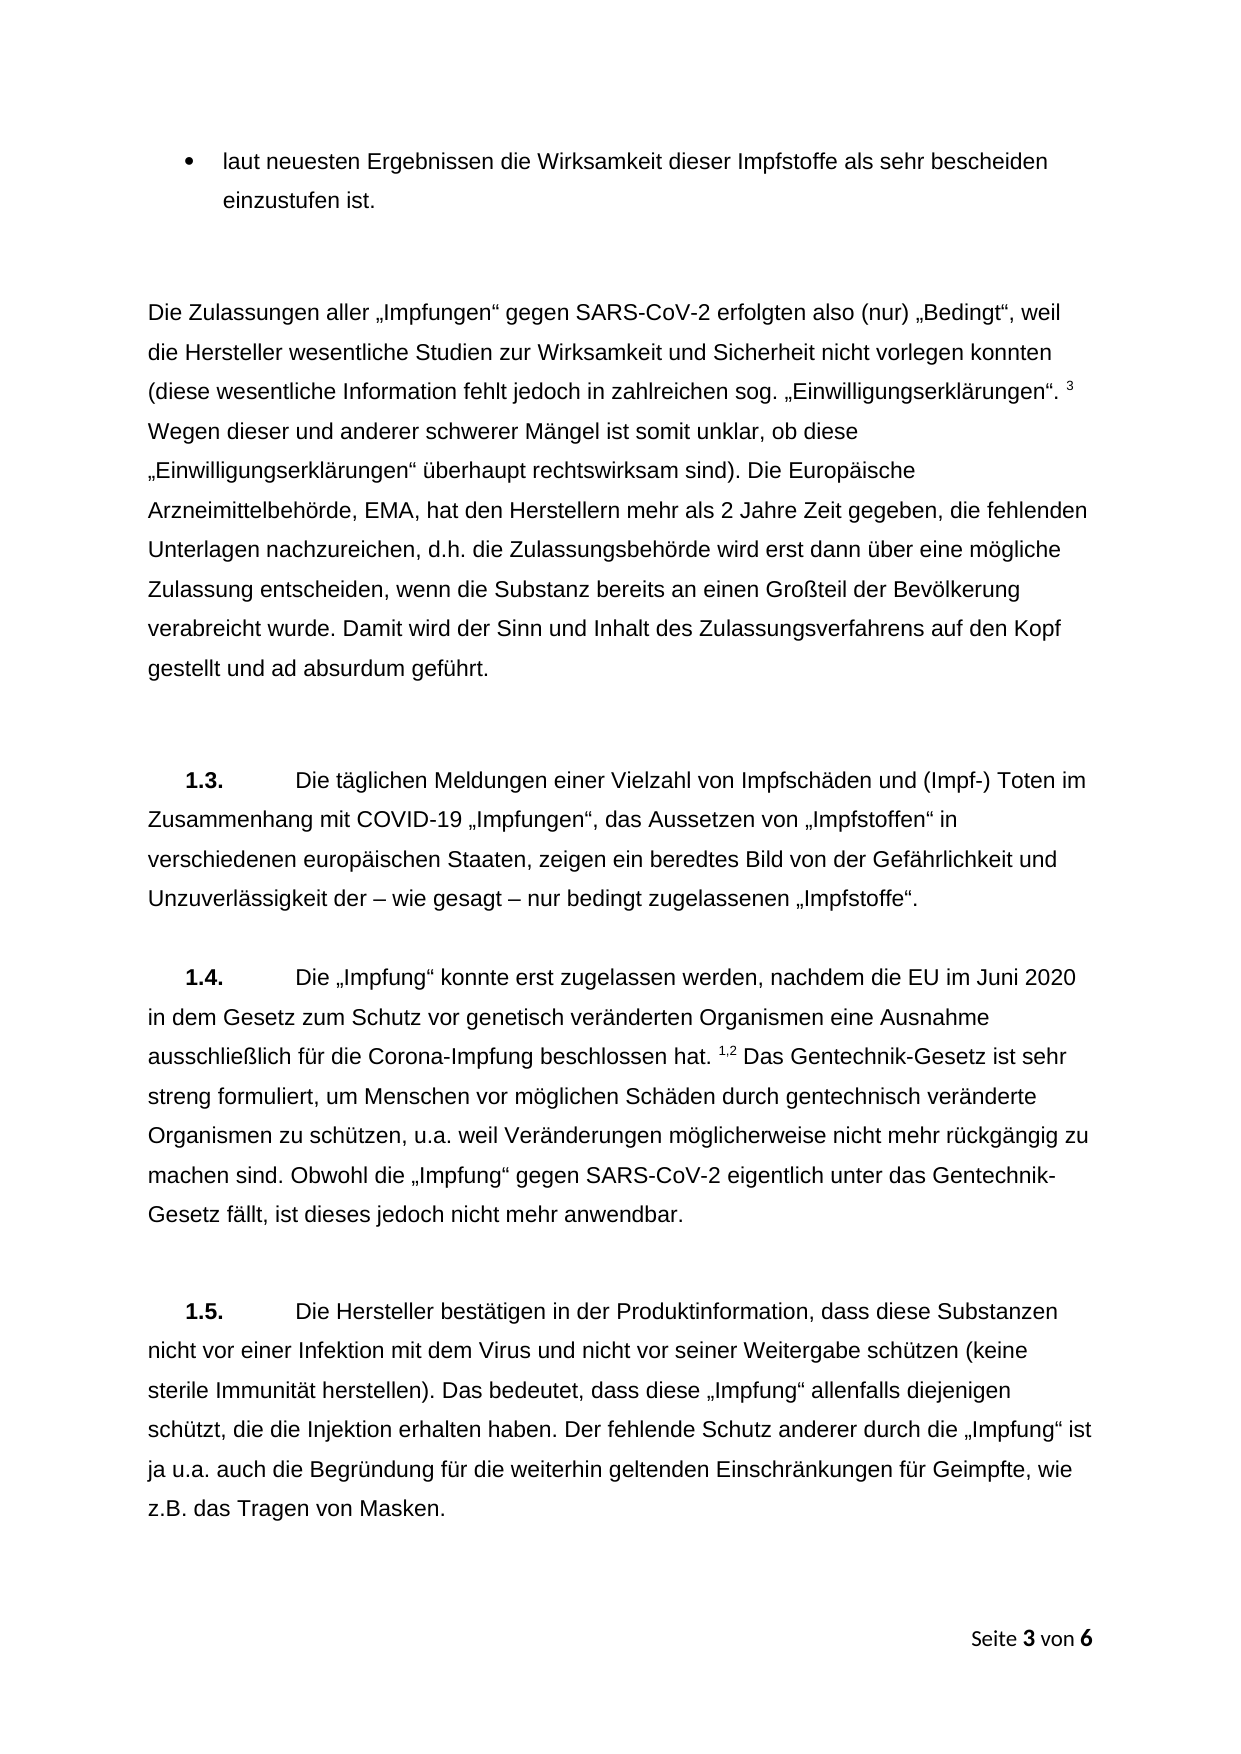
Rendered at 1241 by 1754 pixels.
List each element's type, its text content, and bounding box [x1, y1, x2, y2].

list Die Hersteller bestätigen in der Produktinformation, dass diese Substanzen nicht vor einer Infektion mit dem Virus und nicht vor seiner Weitergabe schützen (keine sterile Immunität herstellen). Das bedeutet, dass diese „Impfung“ allenfalls diejenigen schützt, die die Injektion erhalten haben. Der fehlende Schutz anderer durch die „Impfung“ ist ja u.a. auch die Begründung für die weiterhin geltenden Einschränkungen für Geimpfte, wie z.B. das Tragen von Masken. [148, 1298, 1093, 1521]
list Die täglichen Meldungen einer Vielzahl von Impfschäden und (Impf-) Toten im Zusammenhang mit COVID-19 „Impfungen“, das Aussetzen von „Impfstoffen“ in verschiedenen europäischen Staaten, zeigen ein beredtes Bild von der Gefährlichkeit und Unzuverlässigkeit der – wie gesagt – nur bedingt zugelassenen „Impfstoffe“. [148, 767, 1093, 912]
list Die „Impfung“ konnte erst zugelassen werden, nachdem die EU im Juni 2020 in dem Gesetz zum Schutz vor genetisch veränderten Organismen eine Ausnahme ausschließlich für die Corona-Impfung beschlossen hat. 1,2 Das Gentechnik-Gesetz ist sehr streng formuliert, um Menschen vor möglichen Schäden durch gentechnisch veränderte Organismen zu schützen, u.a. weil Veränderungen möglicherweise nicht mehr rückgängig zu machen sind. Obwohl die „Impfung“ gegen SARS-CoV-2 eigentlich unter das Gentechnik-Gesetz fällt, ist dieses jedoch nicht mehr anwendbar. [148, 964, 1093, 1228]
text Die Zulassungen aller „Impfungen“ gegen SARS-CoV-2 erfolgten also (nur) „Bedingt“, weil die Hersteller wesentliche Studien zur Wirksamkeit und Sicherheit nicht vorlegen konnten (diese wesentliche Information fehlt jedoch in zahlreichen sog. „Einwilligungserklärungen“. 3 Wegen dieser und anderer schwerer Mängel ist somit unklar, ob diese „Einwilligungserklärungen“ überhaupt rechtswirksam sind). Die Europäische Arzneimittelbehörde, EMA, hat den Herstellern mehr als 2 Jahre Zeit gegeben, die fehlenden Unterlagen nachzureichen, d.h. die Zulassungsbehörde wird erst dann über eine mögliche Zulassung entscheiden, wenn die Substanz bereits an einen Großteil der Bevölkerung verabreicht wurde. Damit wird der Sinn und Inhalt des Zulassungsverfahrens auf den Kopf gestellt und ad absurdum geführt. [148, 299, 1093, 681]
list laut neuesten Ergebnissen die Wirksamkeit dieser Impfstoffe als sehr bescheiden einzustufen ist. [185, 148, 1093, 213]
